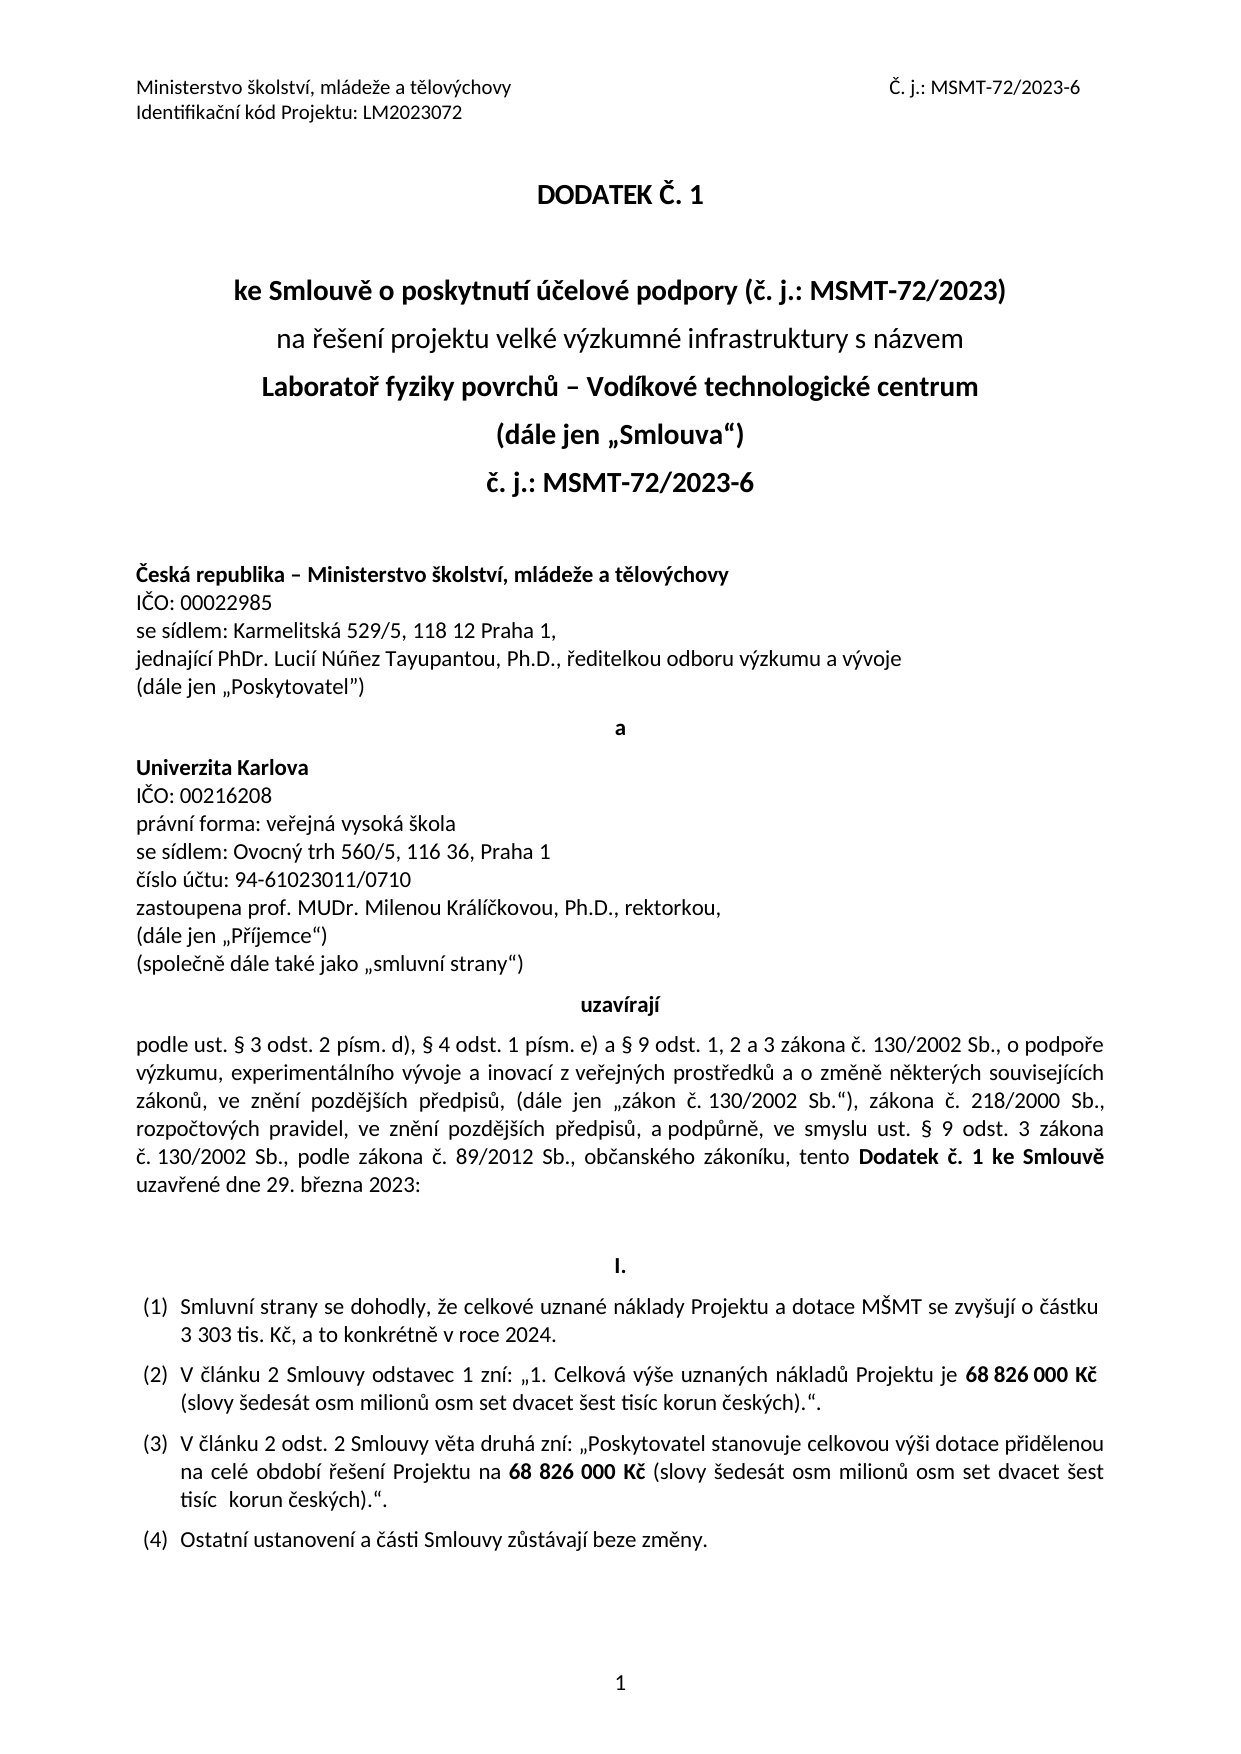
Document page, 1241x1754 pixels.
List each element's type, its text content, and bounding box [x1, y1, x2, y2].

text se sídlem: Karmelitská 529/5, 118 12 Praha 1, [136, 616, 1117, 644]
subtitle I. [232, 1252, 1008, 1279]
text zastoupena prof. MUDr. Milenou Králíčkovou, Ph.D., rektorkou, [136, 893, 1117, 921]
text (společně dále také jako „smluvní strany“) [136, 949, 1117, 977]
text číslo účtu: 94-61023011/0710 [136, 865, 1117, 893]
text Univerzita Karlova [136, 753, 1117, 781]
text jednající PhDr. Lucií Núñez Tayupantou, Ph.D., ředitelkou odboru výzkumu a vývoje (dále jen „Poskytovatel”) [136, 644, 908, 701]
text (dále jen „Příjemce“) [136, 921, 1117, 949]
subtitle a [125, 713, 1115, 741]
text (slovy šedesát osm milionů osm set dvacet šest tisíc korun českých).“. [180, 1388, 1117, 1416]
text se sídlem: Ovocný trh 560/5, 116 36, Praha 1 [136, 837, 1117, 865]
text podle ust. § 3 odst. 2 písm. d), § 4 odst. 1 písm. e) a § 9 odst. 1, 2 a 3 zákona č. 130/2002 Sb., o podpoře výzkumu, experimentálního vývoje a inovací z veřejných prostředků a o změně některých souvisejících zákonů, ve znění pozdějších předpisů, (dále jen „zákon č. 130/2002 Sb.“), zákona č. 218/2000 Sb., rozpočtových pravidel, ve znění pozdějších předpisů, a podpůrně, ve smyslu ust. § 9 odst. 3 zákona č. 130/2002 Sb., podle zákona č. 89/2012 Sb., občanského zákoníku, tento Dodatek č. 1 ke Smlouvě uzavřené dne 29. března 2023: [136, 1030, 1105, 1198]
subtitle uzavírají [232, 990, 1008, 1018]
list V článku 2 Smlouvy odstavec 1 zní: „1. Celková výše uznaných nákladů Projektu je 68 826 000 Kč [143, 1360, 1117, 1388]
list Ostatní ustanovení a části Smlouvy zůstávají beze změny. [143, 1526, 1117, 1553]
text IČO: 00216208 [136, 781, 1117, 809]
text 3 303 tis. Kč, a to konkrétně v roce 2024. [180, 1320, 1117, 1348]
text ke Smlouvě o poskytnutí účelové podpory (č. j.: MSMT-72/2023) na řešení projektu velké výzkumné infrastruktury s názvem Laboratoř fyziky povrchů – Vodíkové technologické centrum (dále jen „Smlouva“) [232, 272, 1008, 452]
subtitle Česká republika – Ministerstvo školství, mládeže a tělovýchovy [136, 560, 1117, 588]
list V článku 2 odst. 2 Smlouvy věta druhá zní: „Poskytovatel stanovuje celkovou výši dotace přidělenou na celé období řešení Projektu na 68 826 000 Kč (slovy šedesát osm milionů osm set dvacet šest tisíc korun českých).“. [143, 1429, 1105, 1513]
text IČO: 00022985 [136, 588, 1117, 616]
subtitle č. j.: MSMT-72/2023-6 [232, 464, 1008, 500]
text právní forma: veřejná vysoká škola [136, 809, 1117, 837]
subtitle DODATEK Č. 1 [232, 176, 1008, 212]
list Smluvní strany se dohodly, že celkové uznané náklady Projektu a dotace MŠMT se zvyšují o částku [143, 1292, 1117, 1320]
